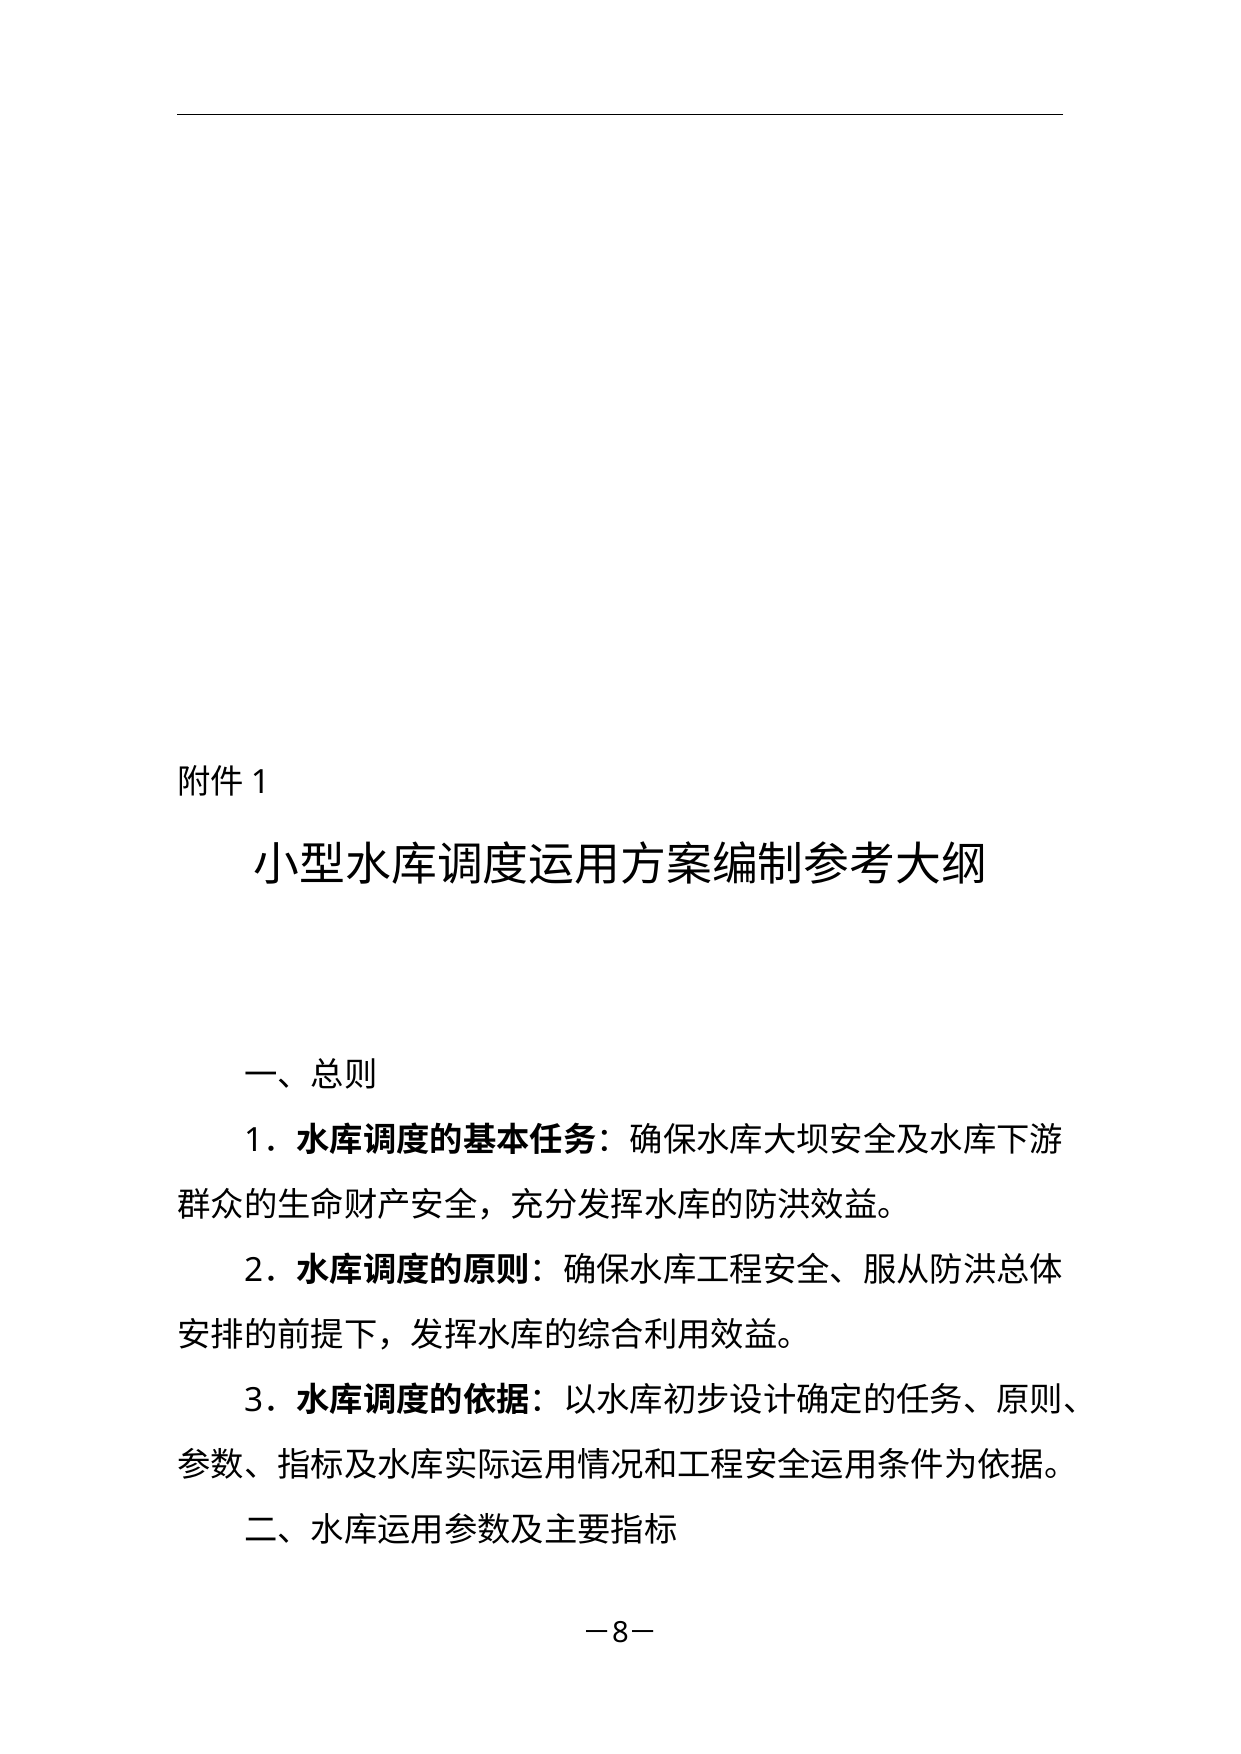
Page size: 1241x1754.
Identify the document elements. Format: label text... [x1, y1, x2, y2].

text 一、总则 [177, 1039, 1063, 1104]
text 二、水库运用参数及主要指标 [177, 1494, 1063, 1559]
text 小型水库调度运用方案编制参考大纲 [177, 812, 1063, 909]
text 3．水库调度的依据：以水库初步设计确定的任务、原则、参数、指标及水库实际运用情况和工程安全运用条件为依据。 [177, 1364, 1063, 1494]
text 1．水库调度的基本任务：确保水库大坝安全及水库下游群众的生命财产安全，充分发挥水库的防洪效益。 [177, 1104, 1063, 1234]
text 2．水库调度的原则：确保水库工程安全、服从防洪总体安排的前提下，发挥水库的综合利用效益。 [177, 1234, 1063, 1364]
text 附件1 [177, 747, 1063, 812]
